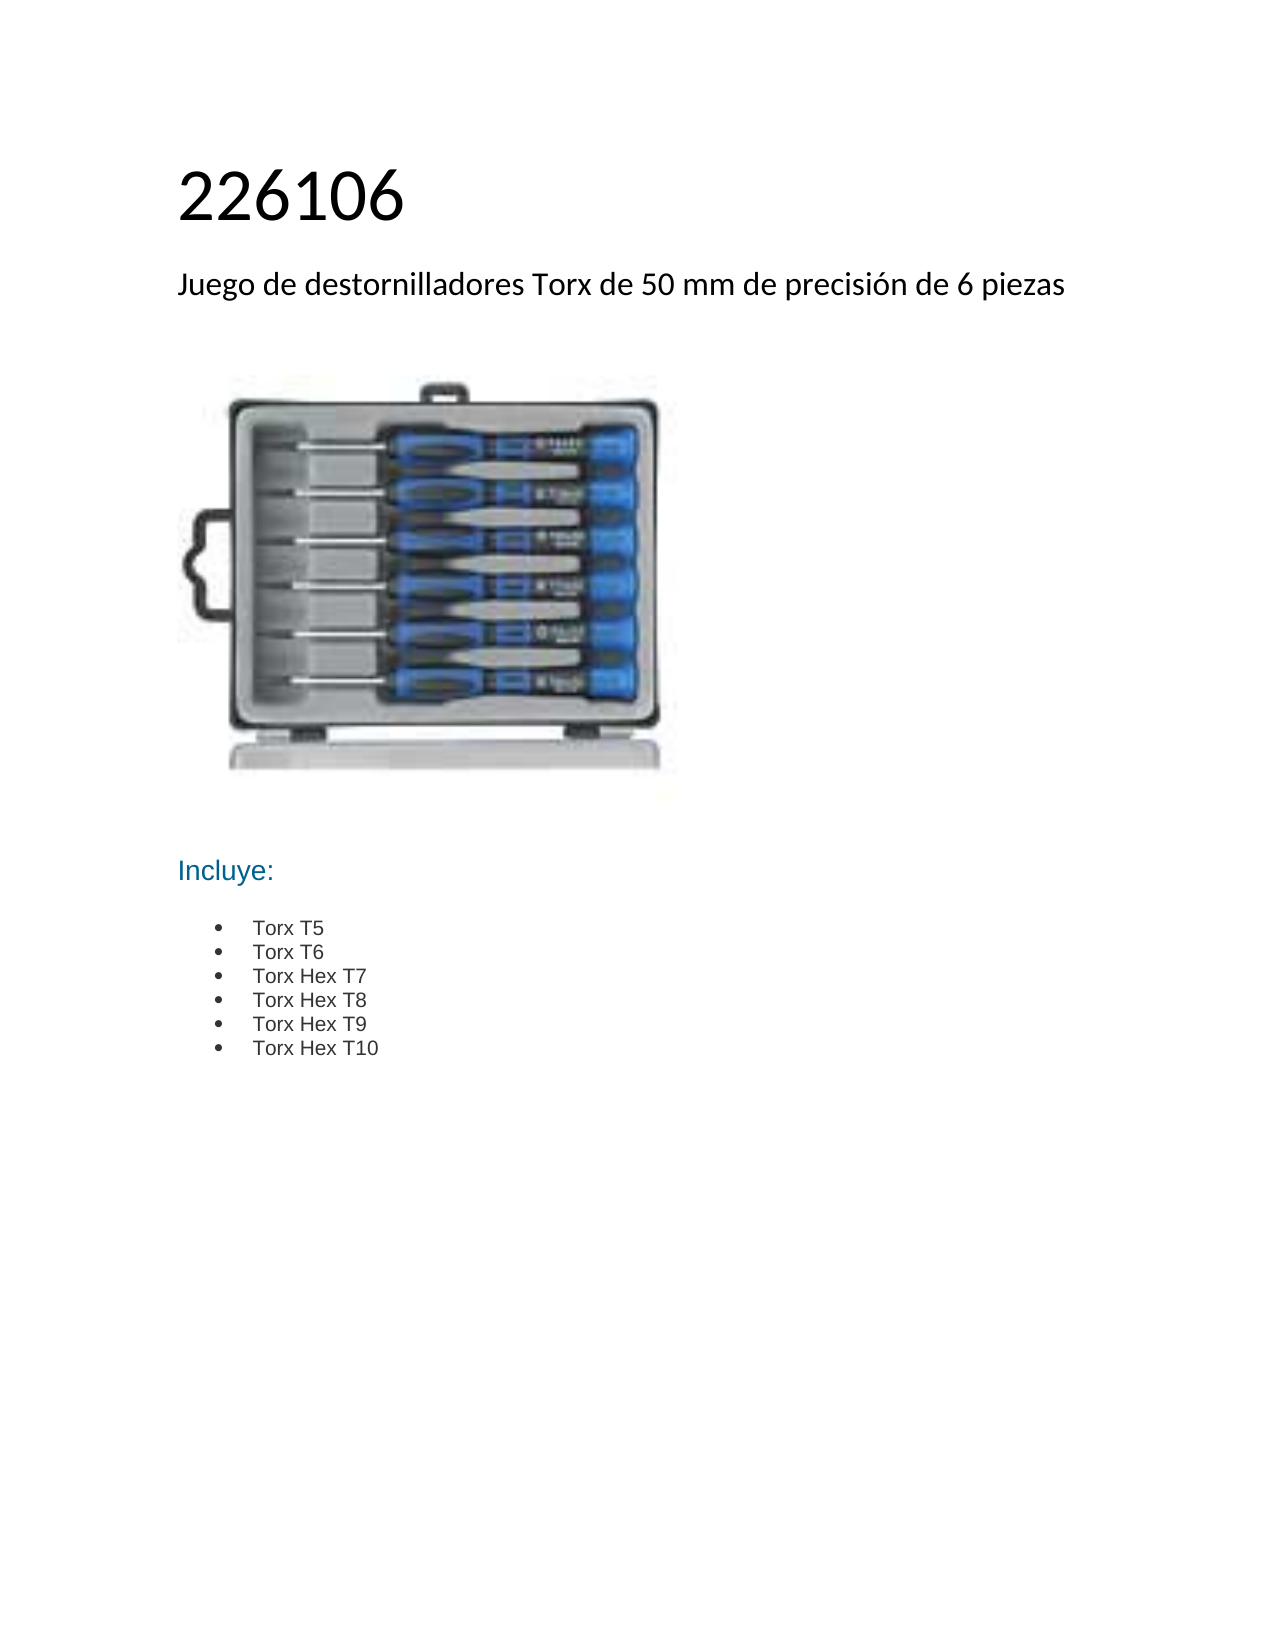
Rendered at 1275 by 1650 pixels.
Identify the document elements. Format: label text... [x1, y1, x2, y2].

text Juego de destornilladores Torx de 50 mm de precisión de 6 piezas [177, 263, 1098, 304]
list Torx Hex T8 [215, 988, 1098, 1012]
list Torx T6 [215, 940, 1098, 964]
list Torx Hex T9 [215, 1012, 1098, 1036]
list Torx Hex T10 [215, 1036, 1098, 1060]
list Torx T5 [215, 916, 1098, 940]
picture [177, 323, 678, 824]
text 226106 [177, 148, 1098, 239]
text Incluye: [177, 854, 1098, 886]
list Torx Hex T7 [215, 964, 1098, 988]
